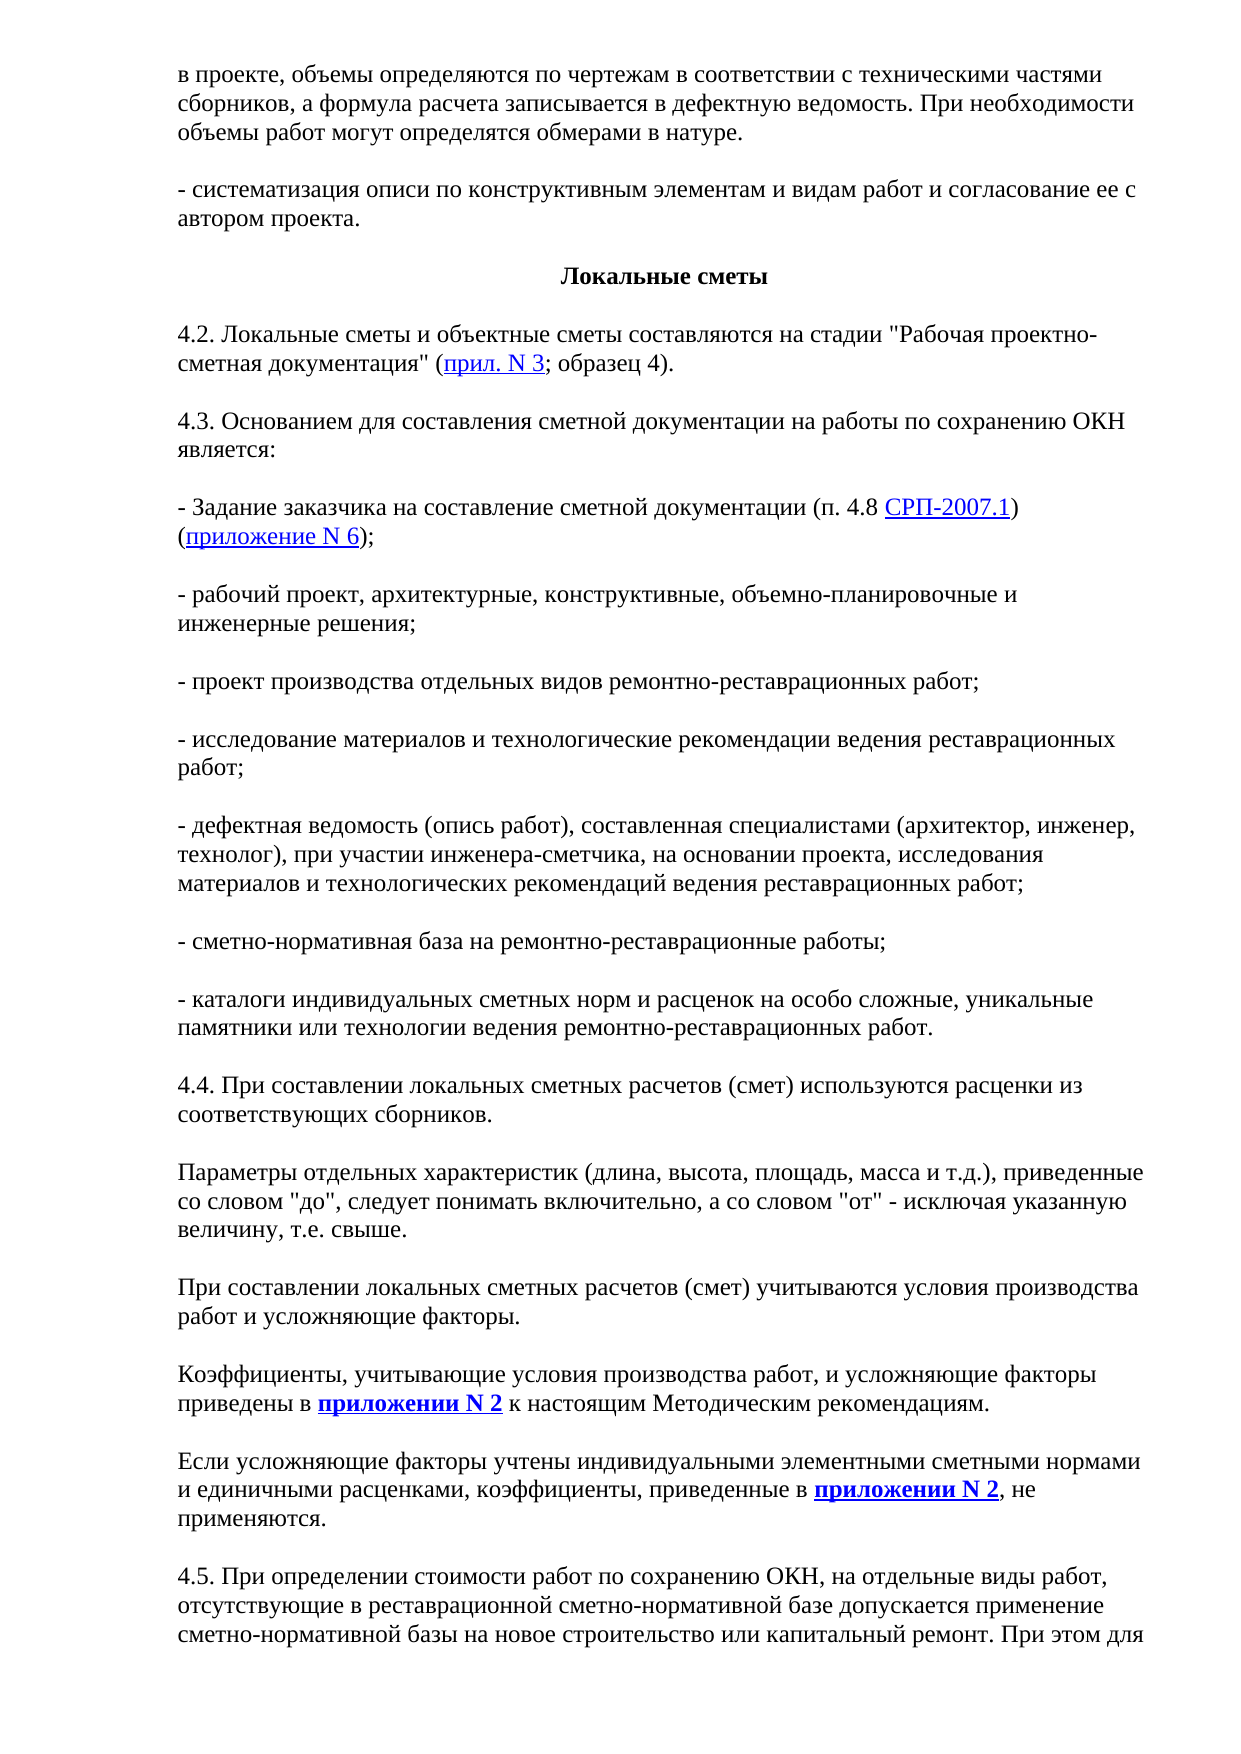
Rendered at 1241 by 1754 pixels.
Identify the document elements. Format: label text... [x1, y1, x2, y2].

text - проект производства отдельных видов ремонтно-реставрационных работ; [177, 666, 1152, 694]
text При составлении локальных сметных расчетов (смет) учитываются условия производства работ и усложняющие факторы. [177, 1272, 1152, 1330]
text Коэффициенты, учитывающие условия производства работ, и усложняющие факторы приведены в приложении N 2 к настоящим Методическим рекомендациям. [177, 1359, 1152, 1417]
text 4.3. Основанием для составления сметной документации на работы по сохранению ОКН является: [177, 406, 1152, 463]
text - каталоги индивидуальных сметных норм и расценок на особо сложные, уникальные памятники или технологии ведения ремонтно-реставрационных работ. [177, 984, 1152, 1041]
text 4.4. При составлении локальных сметных расчетов (смет) используются расценки из соответствующих сборников. [177, 1070, 1152, 1128]
text - дефектная ведомость (опись работ), составленная специалистами (архитектор, инженер, технолог), при участии инженера-сметчика, на основании проекта, исследования материалов и технологических рекомендаций ведения реставрационных работ; [177, 810, 1152, 897]
text - рабочий проект, архитектурные, конструктивные, объемно-планировочные и инженерные решения; [177, 579, 1152, 637]
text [177, 1561, 1152, 1647]
text - систематизация описи по конструктивным элементам и видам работ и согласование ее с автором проекта. [177, 174, 1152, 232]
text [177, 59, 1152, 145]
text - Задание заказчика на составление сметной документации (п. 4.8 СРП-2007.1) (приложение N 6); [177, 492, 1152, 550]
text 4.2. Локальные сметы и объектные сметы составляются на стадии "Рабочая проектно-сметная документация" (прил. N 3; образец 4). [177, 319, 1152, 377]
text Если усложняющие факторы учтены индивидуальными элементными сметными нормами и единичными расценками, коэффициенты, приведенные в приложении N 2, не применяются. [177, 1446, 1152, 1532]
text Параметры отдельных характеристик (длина, высота, площадь, масса и т.д.), приведенные со словом "до", следует понимать включительно, а со словом "от" - исключая указанную величину, т.е. свыше. [177, 1157, 1152, 1243]
text - сметно-нормативная база на ремонтно-реставрационные работы; [177, 926, 1152, 954]
text - исследование материалов и технологические рекомендации ведения реставрационных работ; [177, 724, 1152, 781]
text Локальные сметы [177, 261, 1152, 290]
